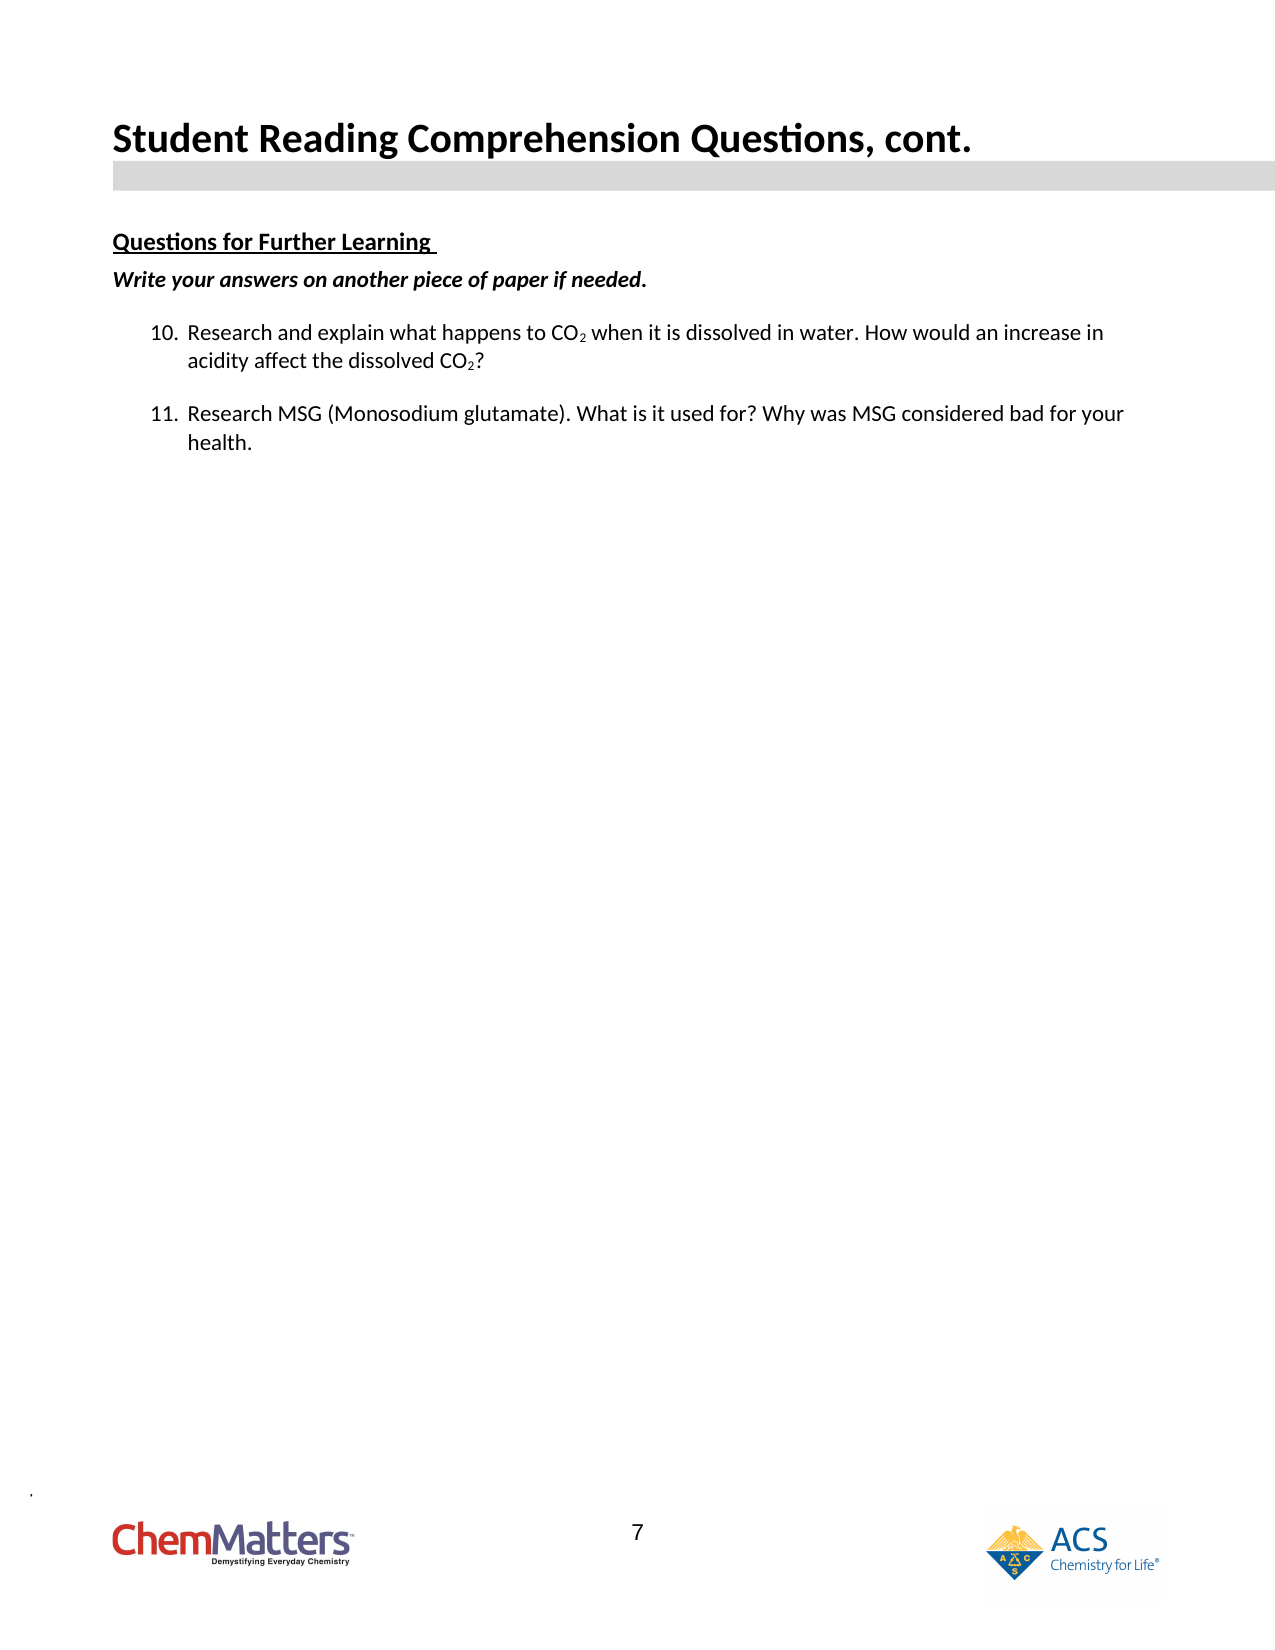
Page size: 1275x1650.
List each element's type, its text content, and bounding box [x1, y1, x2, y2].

text Questions for Further Learning [112, 226, 1162, 256]
text Write your answers on another piece of paper if needed. [112, 265, 1162, 293]
picture [112, 1521, 355, 1566]
picture [982, 1502, 1163, 1603]
list Research and explain what happens to CO2 when it is dissolved in water. How would an increase in acidity affect the dissolved CO2? [150, 318, 1162, 374]
text Student Reading Comprehension Questions, cont. [112, 112, 1162, 163]
list Research MSG (Monosodium glutamate). What is it used for? Why was MSG considered bad for your health. [150, 399, 1162, 456]
